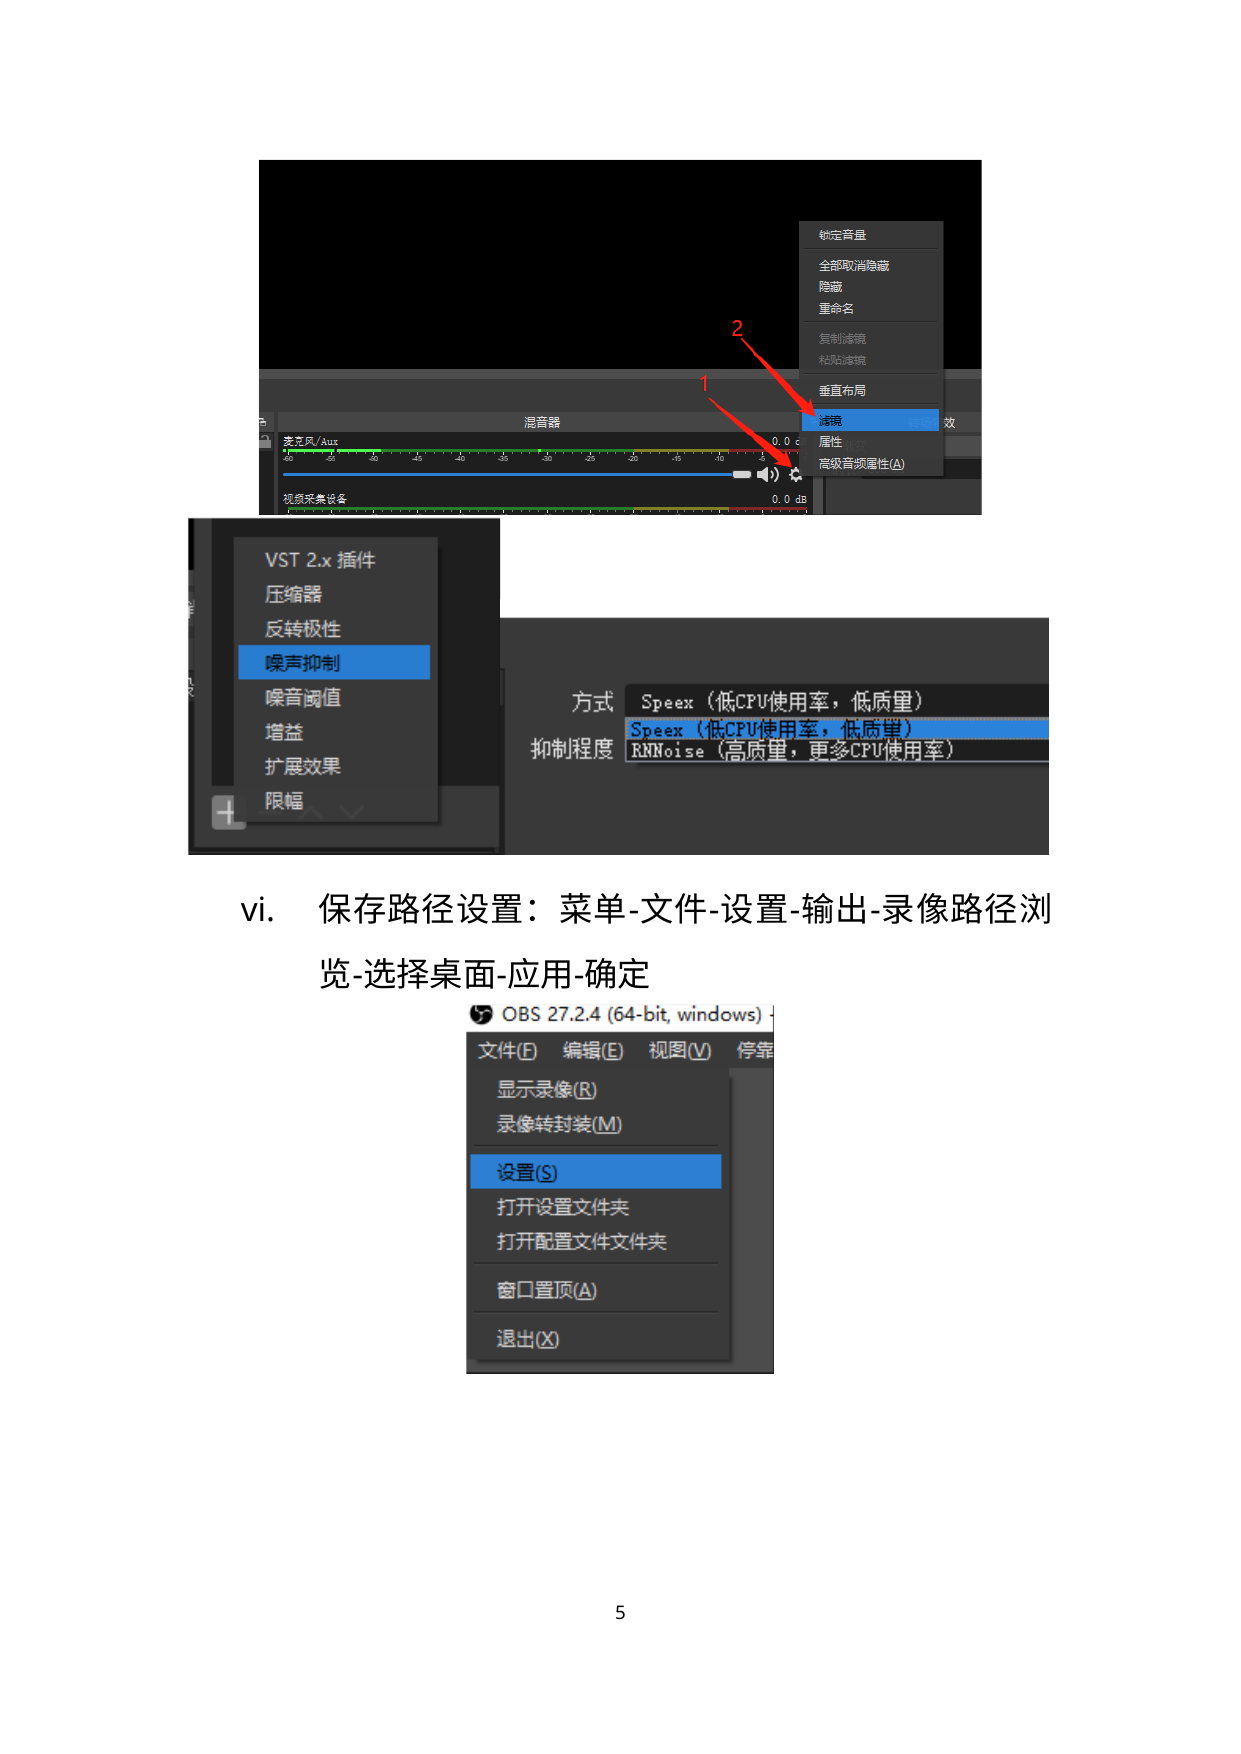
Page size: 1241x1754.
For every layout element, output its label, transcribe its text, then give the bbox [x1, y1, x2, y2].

picture [258, 159, 982, 515]
picture [466, 1004, 774, 1374]
picture [187, 517, 1049, 855]
list 保存路径设置：菜单-文件-设置-输出-录像路径浏览-选择桌面-应用-确定 [275, 875, 1053, 1005]
